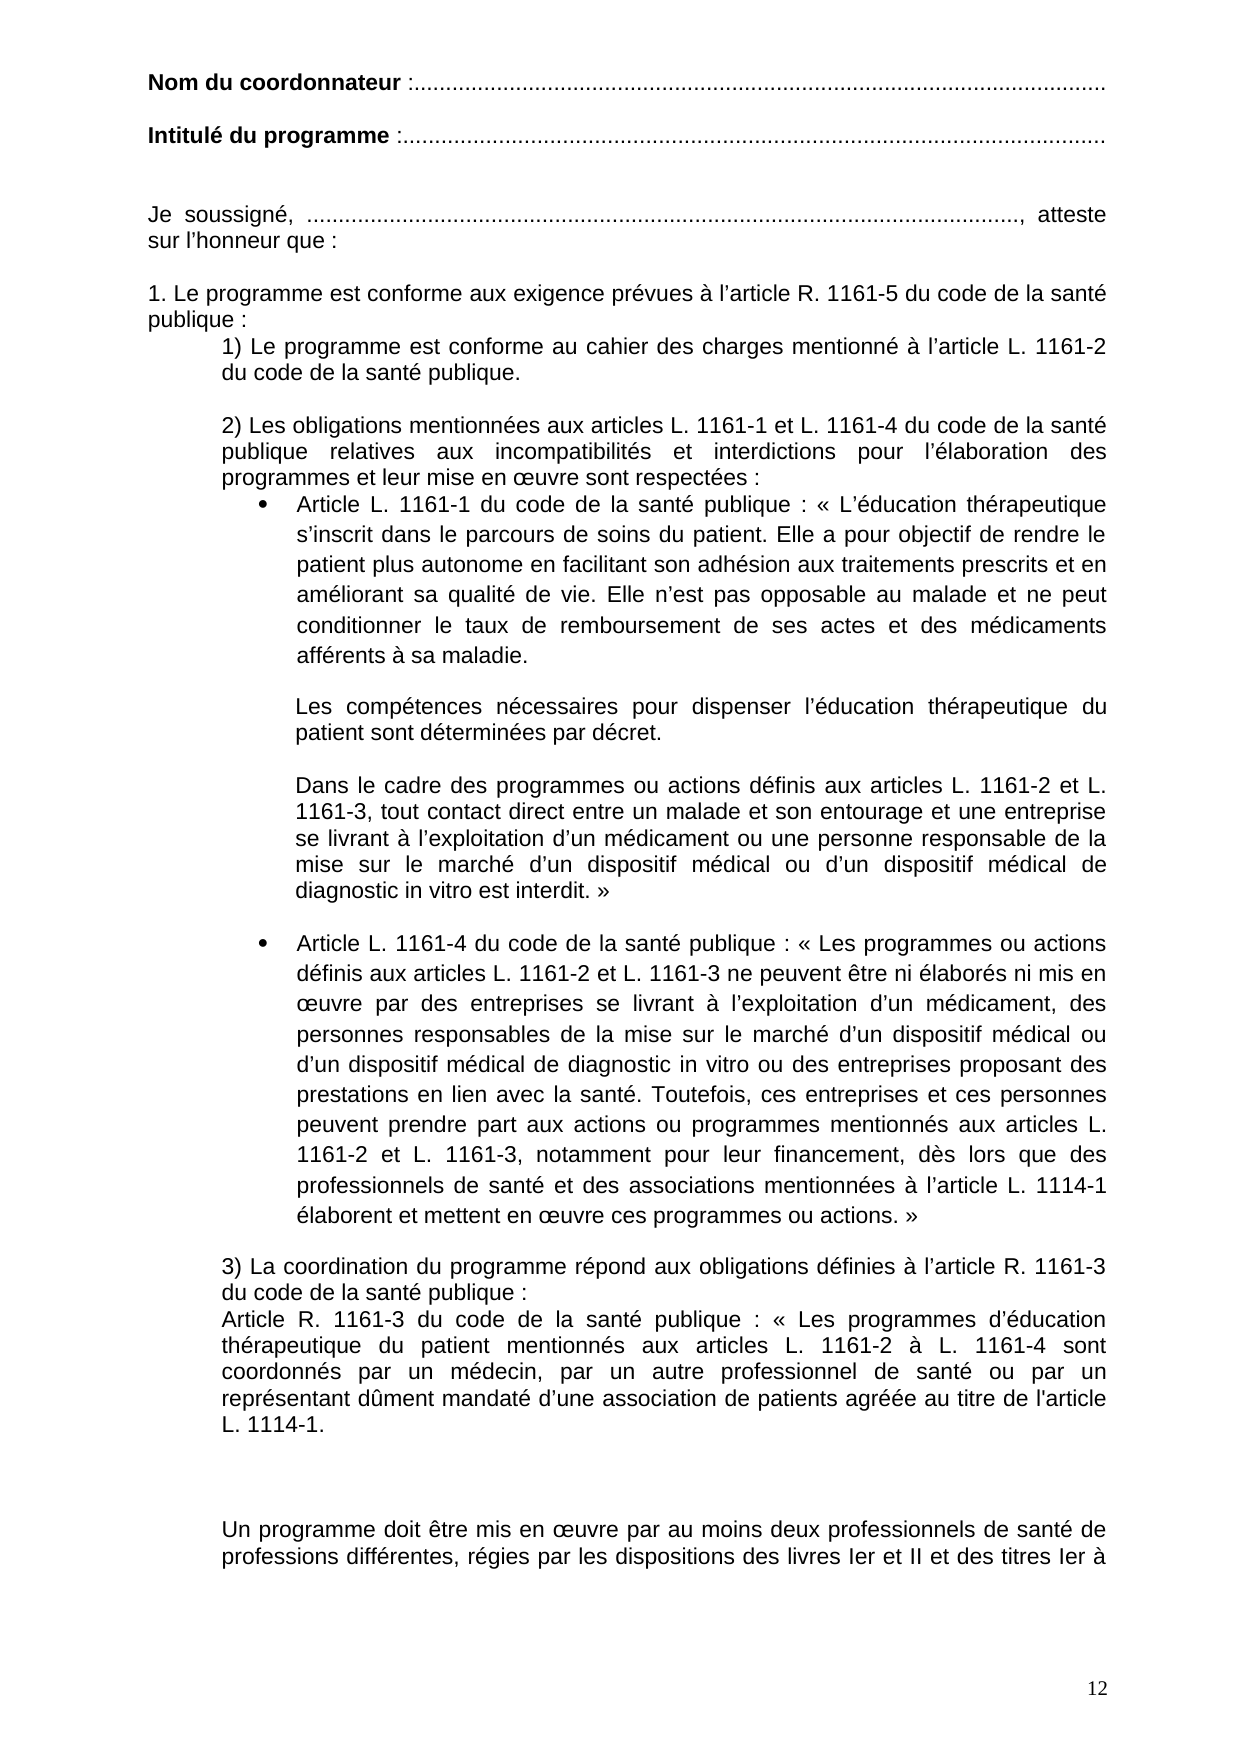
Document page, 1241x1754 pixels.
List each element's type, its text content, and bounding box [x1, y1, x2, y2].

text Article R. 1161-3 du code de la santé publique : « Les programmes d’éducation thérapeutique du patient mentionnés aux articles L. 1161-2 à L. 1161-4 sont coordonnés par un médecin, par un autre professionnel de santé ou par un représentant dûment mandaté d’une association de patients agréée au titre de l'article L. 1114-1. [221, 1306, 1107, 1437]
list Article L. 1161-1 du code de la santé publique : « L’éducation thérapeutique s’inscrit dans le parcours de soins du patient. Elle a pour objectif de rendre le patient plus autonome en facilitant son adhésion aux traitements prescrits et en améliorant sa qualité de vie. Elle n’est pas opposable au malade et ne peut conditionner le taux de remboursement de ses actes et des médicaments afférents à sa maladie. [259, 491, 1107, 668]
text Les compétences nécessaires pour dispenser l’éducation thérapeutique du patient sont déterminées par décret. [295, 693, 1107, 746]
text 3) La coordination du programme répond aux obligations définies à l’article R. 1161-3 du code de la santé publique : [221, 1253, 1107, 1306]
text Je soussigné, ................................................................................................................, atteste sur l’honneur que : [148, 201, 1107, 253]
text Nom du coordonnateur : [148, 69, 1107, 95]
list Article L. 1161-4 du code de la santé publique : « Les programmes ou actions définis aux articles L. 1161-2 et L. 1161-3 ne peuvent être ni élaborés ni mis en œuvre par des entreprises se livrant à l’exploitation d’un médicament, des personnes responsables de la mise sur le marché d’un dispositif médical ou d’un dispositif médical de diagnostic in vitro ou des entreprises proposant des prestations en lien avec la santé. Toutefois, ces entreprises et ces personnes peuvent prendre part aux actions ou programmes mentionnés aux articles L. 1161-2 et L. 1161-3, notamment pour leur financement, dès lors que des professionnels de santé et des associations mentionnées à l’article L. 1114-1 élaborent et mettent en œuvre ces programmes ou actions. » [259, 930, 1107, 1228]
text 2) Les obligations mentionnées aux articles L. 1161-1 et L. 1161-4 du code de la santé publique relatives aux incompatibilités et interdictions pour l’élaboration des programmes et leur mise en œuvre sont respectées : [221, 412, 1107, 491]
text Dans le cadre des programmes ou actions définis aux articles L. 1161-2 et L. 1161-3, tout contact direct entre un malade et son entourage et une entreprise se livrant à l’exploitation d’un médicament ou une personne responsable de la mise sur le marché d’un dispositif médical ou d’un dispositif médical de diagnostic in vitro est interdit. » [295, 772, 1107, 904]
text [221, 1516, 1107, 1569]
text 1. Le programme est conforme aux exigence prévues à l’article R. 1161-5 du code de la santé publique : [148, 280, 1107, 333]
text 1) Le programme est conforme au cahier des charges mentionné à l’article L. 1161-2 du code de la santé publique. [221, 333, 1107, 385]
text Intitulé du programme : [148, 122, 1107, 148]
